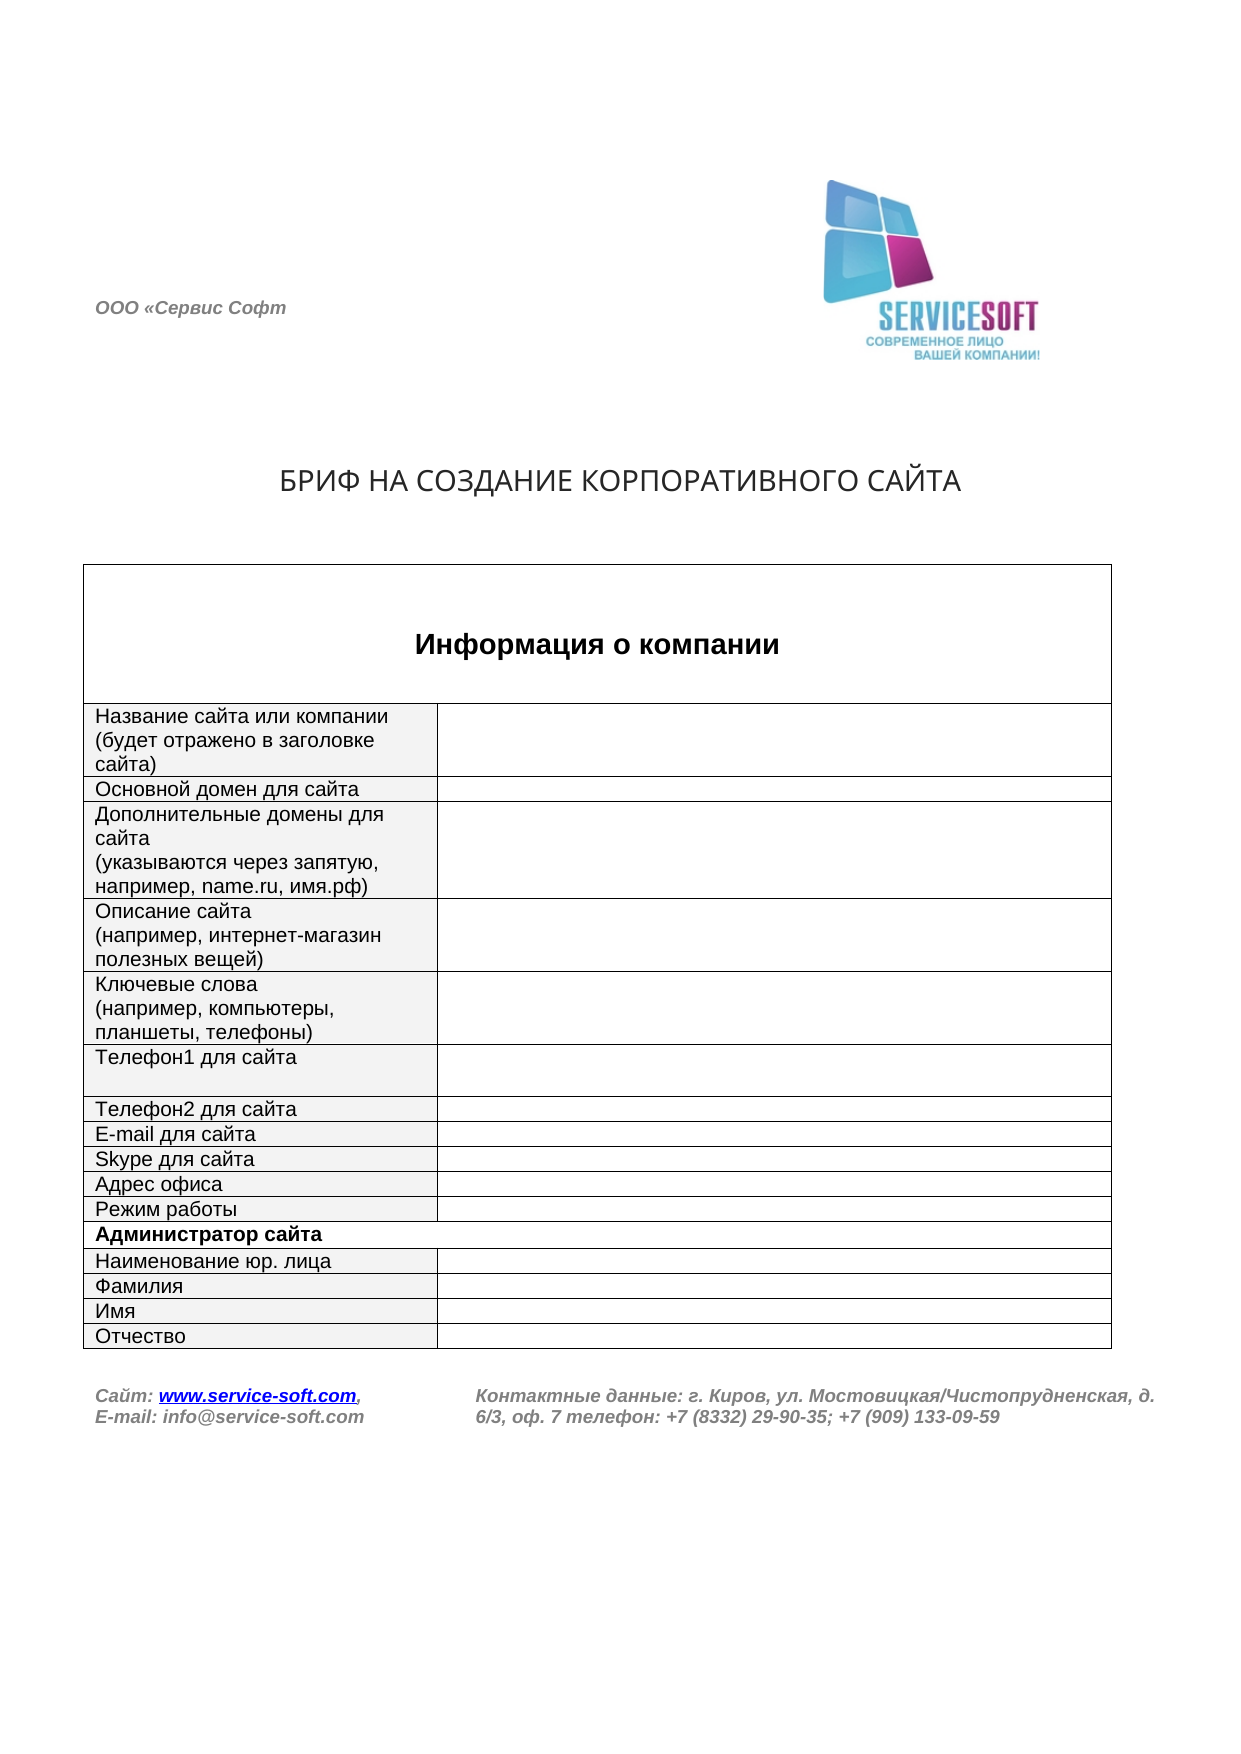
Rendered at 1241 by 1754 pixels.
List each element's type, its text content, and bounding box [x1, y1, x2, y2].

table_cell [438, 1299, 1111, 1323]
table_cell Ключевые слова (например, компьютеры, планшеты, телефоны) [84, 972, 437, 1043]
table_header Информация о компании [84, 565, 1111, 703]
table_cell Телефон1 для сайта [84, 1045, 437, 1096]
table_cell Наименование юр. лица [84, 1249, 437, 1273]
table_cell [438, 1324, 1111, 1348]
table_cell Имя [84, 1299, 437, 1323]
table_cell [438, 1045, 1111, 1096]
table_cell Администратор сайта [84, 1222, 1111, 1248]
table_cell [438, 1197, 1111, 1221]
table_cell [438, 1274, 1111, 1298]
table_cell Основной домен для сайта [84, 777, 437, 801]
table_cell [438, 704, 1111, 776]
table_cell [438, 1122, 1111, 1146]
table_cell E-mail для сайта [84, 1122, 437, 1146]
table_cell Адрес офиса [84, 1172, 437, 1196]
table_cell [438, 1097, 1111, 1121]
text БРИФ НА СОЗДАНИЕ КОРПОРАТИВНОГО САЙТА [118, 460, 1122, 500]
table_cell [438, 1249, 1111, 1273]
table_cell Телефон2 для сайта [84, 1097, 437, 1121]
table_cell [438, 777, 1111, 801]
table_cell Отчество [84, 1324, 437, 1348]
table_cell [438, 899, 1111, 971]
table_cell Описание сайта (например, интернет-магазин полезных вещей) [84, 899, 437, 971]
table_cell Фамилия [84, 1274, 437, 1298]
table_cell [438, 1147, 1111, 1171]
table_cell Дополнительные домены для сайта (указываются через запятую, например, name.ru, имя.рф) [84, 802, 437, 898]
table_cell [438, 972, 1111, 1043]
table_cell [438, 1172, 1111, 1196]
table_cell Режим работы [84, 1197, 437, 1221]
table_cell [438, 802, 1111, 898]
picture [823, 180, 1040, 360]
table_cell Название сайта или компании (будет отражено в заголовке сайта) [84, 704, 437, 776]
table_cell Skype для сайта [84, 1147, 437, 1171]
